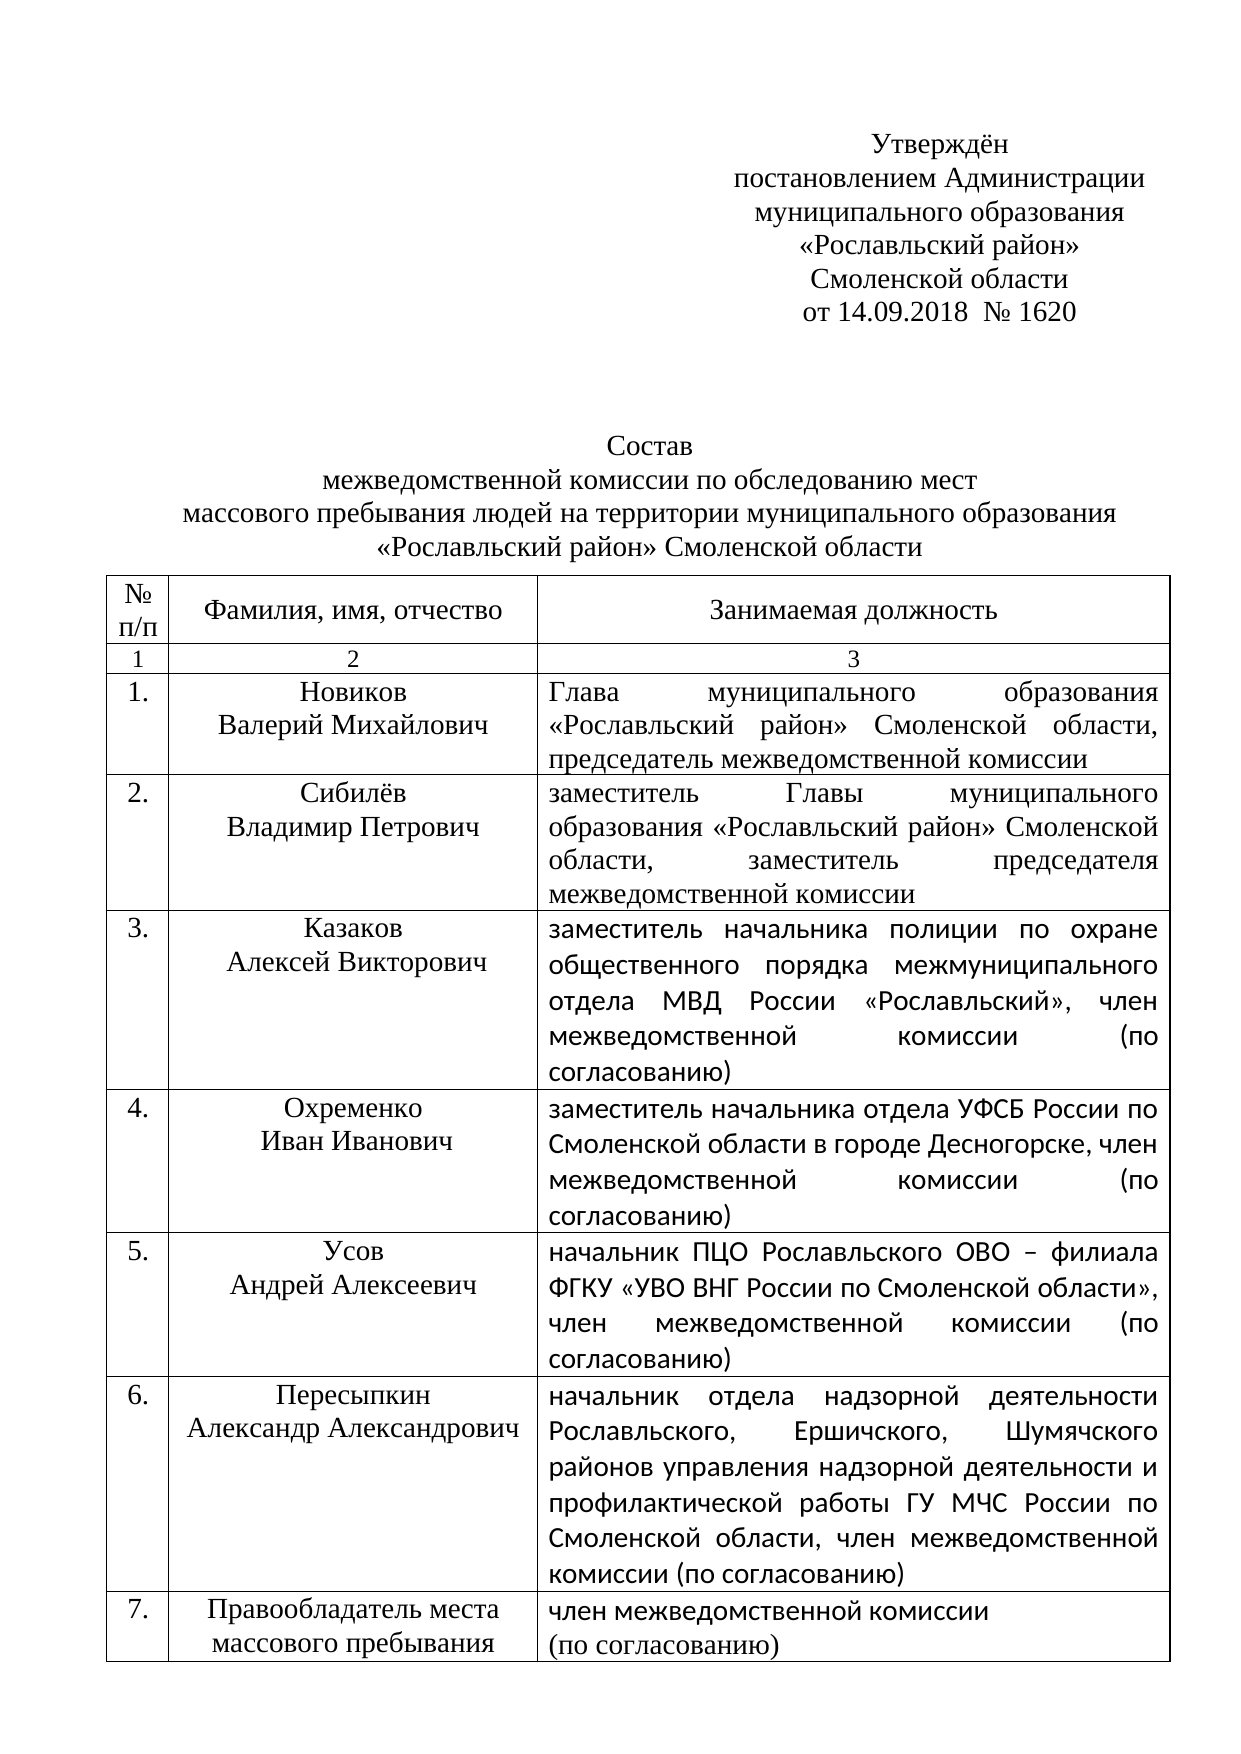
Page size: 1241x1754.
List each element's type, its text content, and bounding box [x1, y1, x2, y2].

text межведомственной комиссии по обследованию мест [118, 462, 1181, 496]
table_cell начальник ПЦО Рославльского ОВО – филиала ФГКУ «УВО ВНГ России по Смоленской области», член межведомственной комиссии (по согласованию) [538, 1233, 1169, 1376]
table_cell Глава муниципального образования «Рославльский район» Смоленской области, председатель межведомственной комиссии [538, 674, 1169, 774]
table_cell 1. [107, 674, 168, 774]
table_cell 6. [107, 1377, 168, 1591]
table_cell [538, 1592, 1169, 1661]
table_cell Охременко Иван Иванович [169, 1090, 537, 1232]
table_cell 7. [107, 1592, 168, 1661]
text Состав [118, 428, 1181, 462]
table_cell 2. [107, 775, 168, 909]
table_cell Казаков Алексей Викторович [169, 911, 537, 1089]
table_cell Усов Андрей Алексеевич [169, 1233, 537, 1376]
table_cell Пересыпкин Александр Александрович [169, 1377, 537, 1591]
table_cell Сибилёв Владимир Петрович [169, 775, 537, 909]
table_cell 3. [107, 911, 168, 1089]
table_header Занимаемая должность [538, 576, 1169, 643]
table_cell заместитель начальника отдела УФСБ России по Смоленской области в городе Десногорске, член межведомственной комиссии (по согласованию) [538, 1090, 1169, 1232]
table_cell заместитель начальника полиции по охране общественного порядка межмуниципального отдела МВД России «Рославльский», член межведомственной комиссии (по согласованию) [538, 911, 1169, 1089]
table_cell 1 [107, 644, 168, 673]
text массового пребывания людей на территории муниципального образования [118, 496, 1181, 529]
table_header Утверждён постановлением Администрации муниципального образования «Рославльский район» Смоленской области от 14.09.2018 № 1620 [698, 127, 1181, 328]
table_cell заместитель Главы муниципального образования «Рославльский район» Смоленской области, заместитель председателя межведомственной комиссии [538, 775, 1169, 909]
table_cell 4. [107, 1090, 168, 1232]
table_header Фамилия, имя, отчество [169, 576, 537, 643]
table_cell 5. [107, 1233, 168, 1376]
table_header № п/п [107, 576, 168, 643]
table_cell Новиков Валерий Михайлович [169, 674, 537, 774]
text «Рославльский район» Смоленской области [118, 529, 1181, 563]
table_cell начальник отдела надзорной деятельности Рославльского, Ершичского, Шумячского районов управления надзорной деятельности и профилактической работы ГУ МЧС России по Смоленской области, член межведомственной комиссии (по согласованию) [538, 1377, 1169, 1591]
table_cell 2 [169, 644, 537, 673]
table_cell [169, 1592, 537, 1661]
table_cell 3 [538, 644, 1169, 673]
